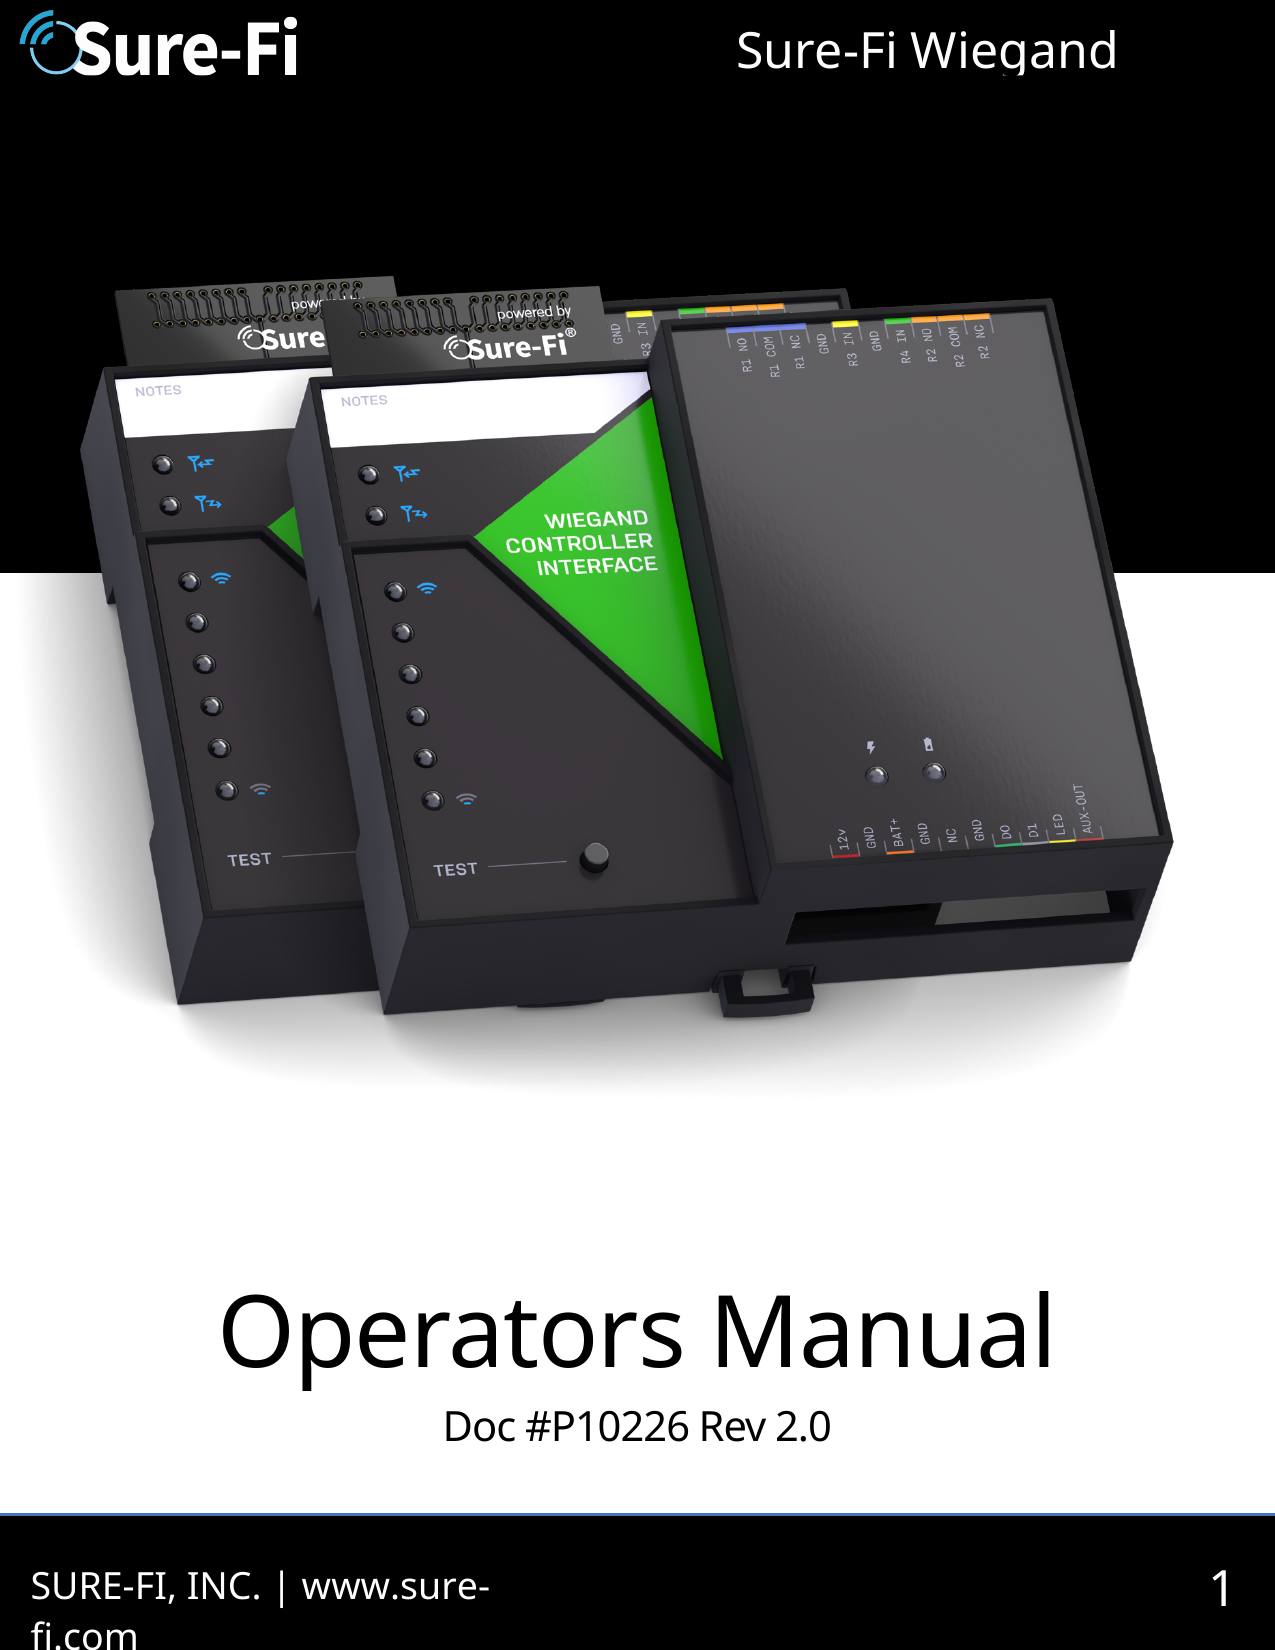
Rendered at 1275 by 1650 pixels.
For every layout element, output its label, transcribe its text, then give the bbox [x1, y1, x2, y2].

picture [0, 113, 1275, 1249]
title Operators Manual [75, 1261, 1200, 1397]
title Doc #P10226 Rev 2.0 [75, 1397, 1200, 1454]
picture [8, 0, 297, 75]
